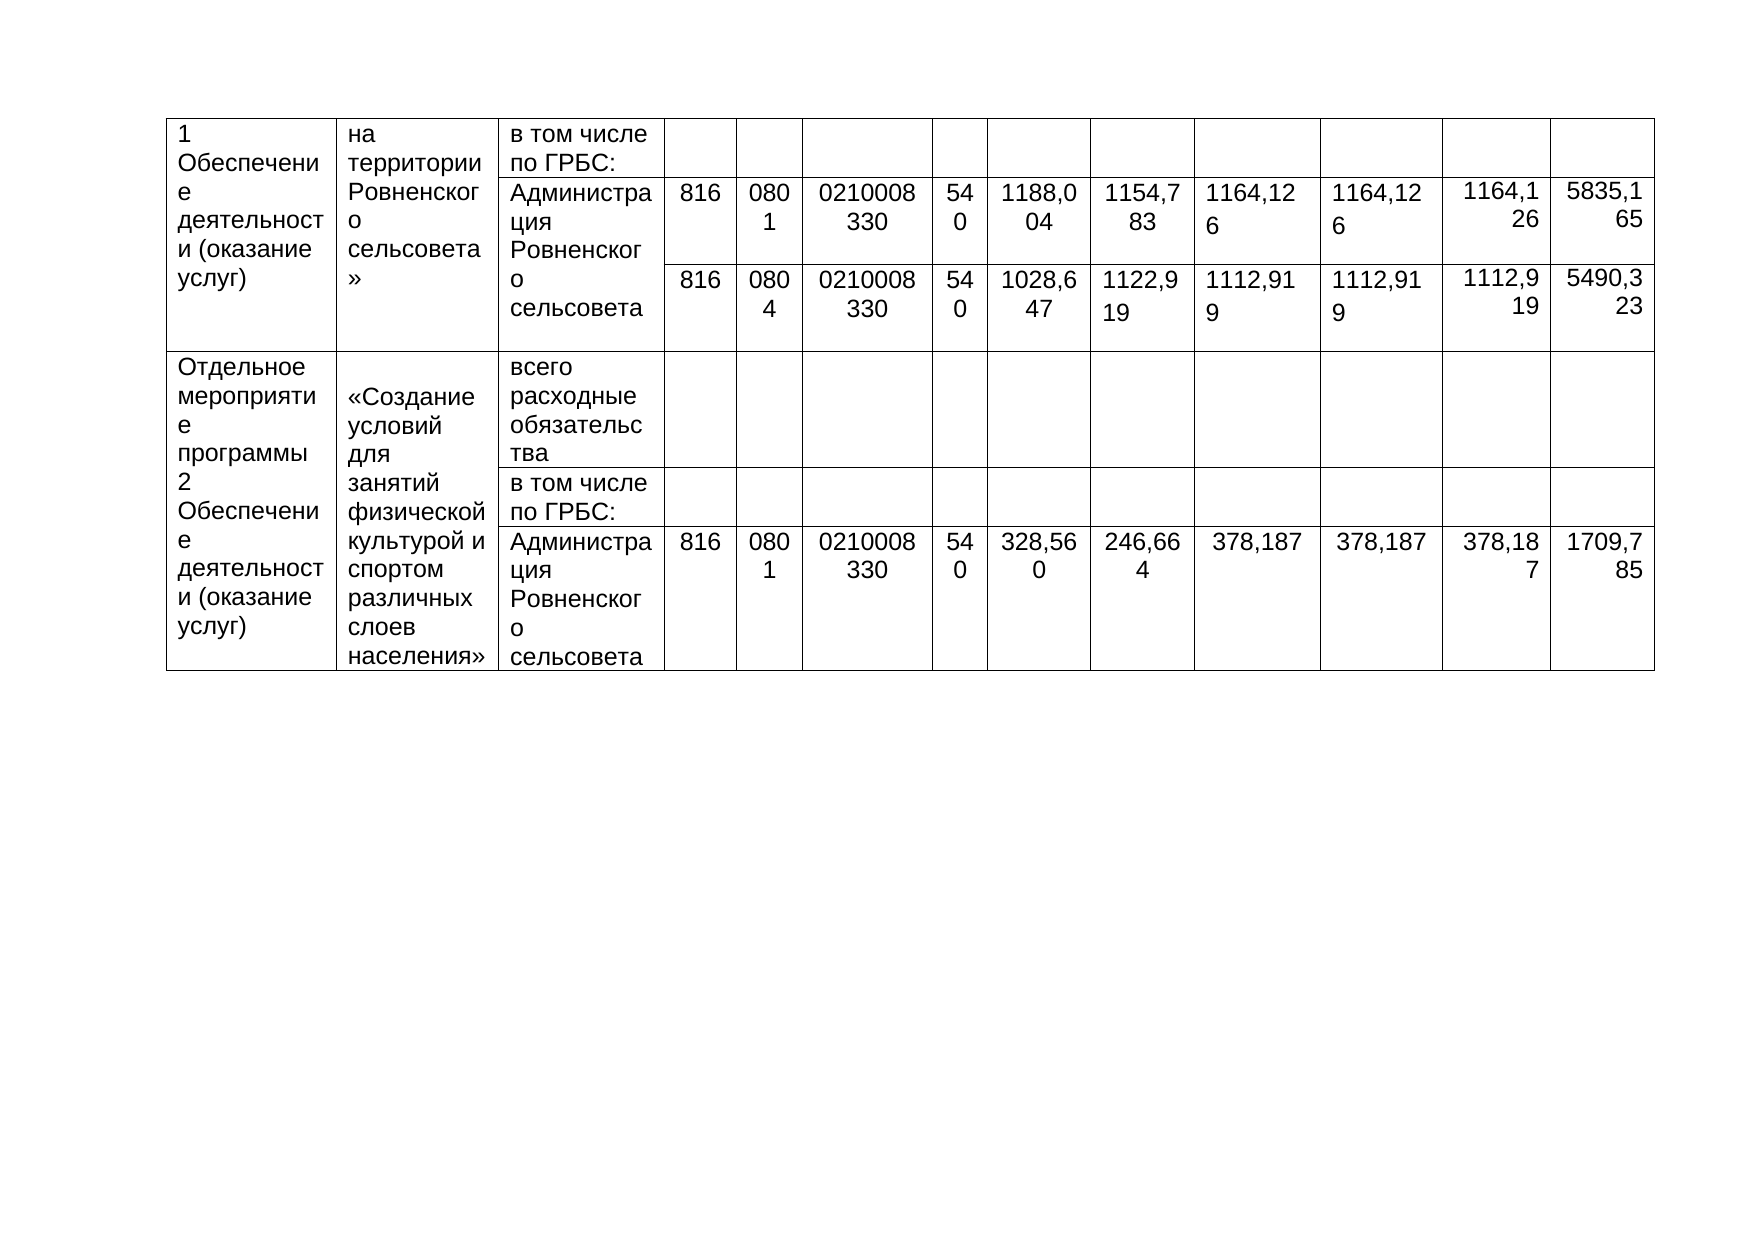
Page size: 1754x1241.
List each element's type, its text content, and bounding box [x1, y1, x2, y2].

table_cell 246,664 [1091, 527, 1194, 670]
table_cell [1321, 119, 1442, 177]
table_cell [665, 468, 736, 526]
table_cell [737, 119, 802, 177]
table_cell 378,187 [1195, 527, 1320, 670]
table_cell [665, 352, 736, 467]
table_cell [803, 352, 932, 467]
table_cell 1164,126 [1195, 178, 1320, 264]
table_cell [1321, 352, 1442, 467]
table_cell [1195, 468, 1320, 526]
table_cell 540 [933, 527, 987, 670]
table_cell 0210008330 [803, 527, 932, 670]
table_cell [803, 119, 932, 177]
table_cell 1112,919 [1195, 265, 1320, 351]
table_cell [1195, 119, 1320, 177]
table_cell [1551, 468, 1654, 526]
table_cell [337, 119, 498, 351]
table_cell [803, 468, 932, 526]
table_cell [1091, 119, 1194, 177]
table_cell [1091, 468, 1194, 526]
table_cell [1195, 352, 1320, 467]
table_cell всего расходные обязательства [499, 352, 664, 467]
table_cell [1443, 352, 1550, 467]
table_cell [933, 468, 987, 526]
table_cell 1028,647 [988, 265, 1090, 351]
table_cell Администрация Ровненского сельсовета [499, 527, 664, 670]
table_cell 1154,783 [1091, 178, 1194, 264]
table_cell 816 [665, 178, 736, 264]
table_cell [167, 119, 336, 351]
table_cell 816 [665, 527, 736, 670]
table_cell 1122,919 [1091, 265, 1194, 351]
table_cell [988, 468, 1090, 526]
table_cell 328,560 [988, 527, 1090, 670]
table_cell [1443, 468, 1550, 526]
table_cell 378,187 [1321, 527, 1442, 670]
table_cell 540 [933, 178, 987, 264]
table_cell 1164,126 [1443, 178, 1550, 264]
table_cell 1188,004 [988, 178, 1090, 264]
table_cell 1709,785 [1551, 527, 1654, 670]
table_cell в том числе по ГРБС: [499, 468, 664, 526]
table_cell 1164,126 [1321, 178, 1442, 264]
table_cell 0804 [737, 265, 802, 351]
table_cell [1551, 119, 1654, 177]
table_cell 0801 [737, 527, 802, 670]
table_cell 0801 [737, 178, 802, 264]
table_cell «Создание условий для занятий физической культурой и спортом различных слоев населения» [337, 352, 498, 670]
table_cell 0210008330 [803, 265, 932, 351]
table_cell 5835,165 [1551, 178, 1654, 264]
table_cell [737, 468, 802, 526]
table_cell 0210008330 [803, 178, 932, 264]
table_cell 1112,919 [1443, 265, 1550, 351]
table_cell 540 [933, 265, 987, 351]
table_cell [737, 352, 802, 467]
table_cell [1091, 352, 1194, 467]
table_cell [1443, 119, 1550, 177]
table_cell [933, 119, 987, 177]
table_cell 5490,323 [1551, 265, 1654, 351]
table_cell в том числе по ГРБС: [499, 119, 664, 177]
table_cell Администрация Ровненского сельсовета [499, 178, 664, 351]
table_cell 1112,919 [1321, 265, 1442, 351]
table_cell [988, 119, 1090, 177]
table_cell [988, 352, 1090, 467]
table_cell Отдельное мероприятие программы 2 Обеспечение деятельности (оказание услуг) [167, 352, 336, 670]
table_cell 378,187 [1443, 527, 1550, 670]
table_cell [1321, 468, 1442, 526]
table_cell [933, 352, 987, 467]
table_cell 816 [665, 265, 736, 351]
table_cell [1551, 352, 1654, 467]
table_cell [665, 119, 736, 177]
